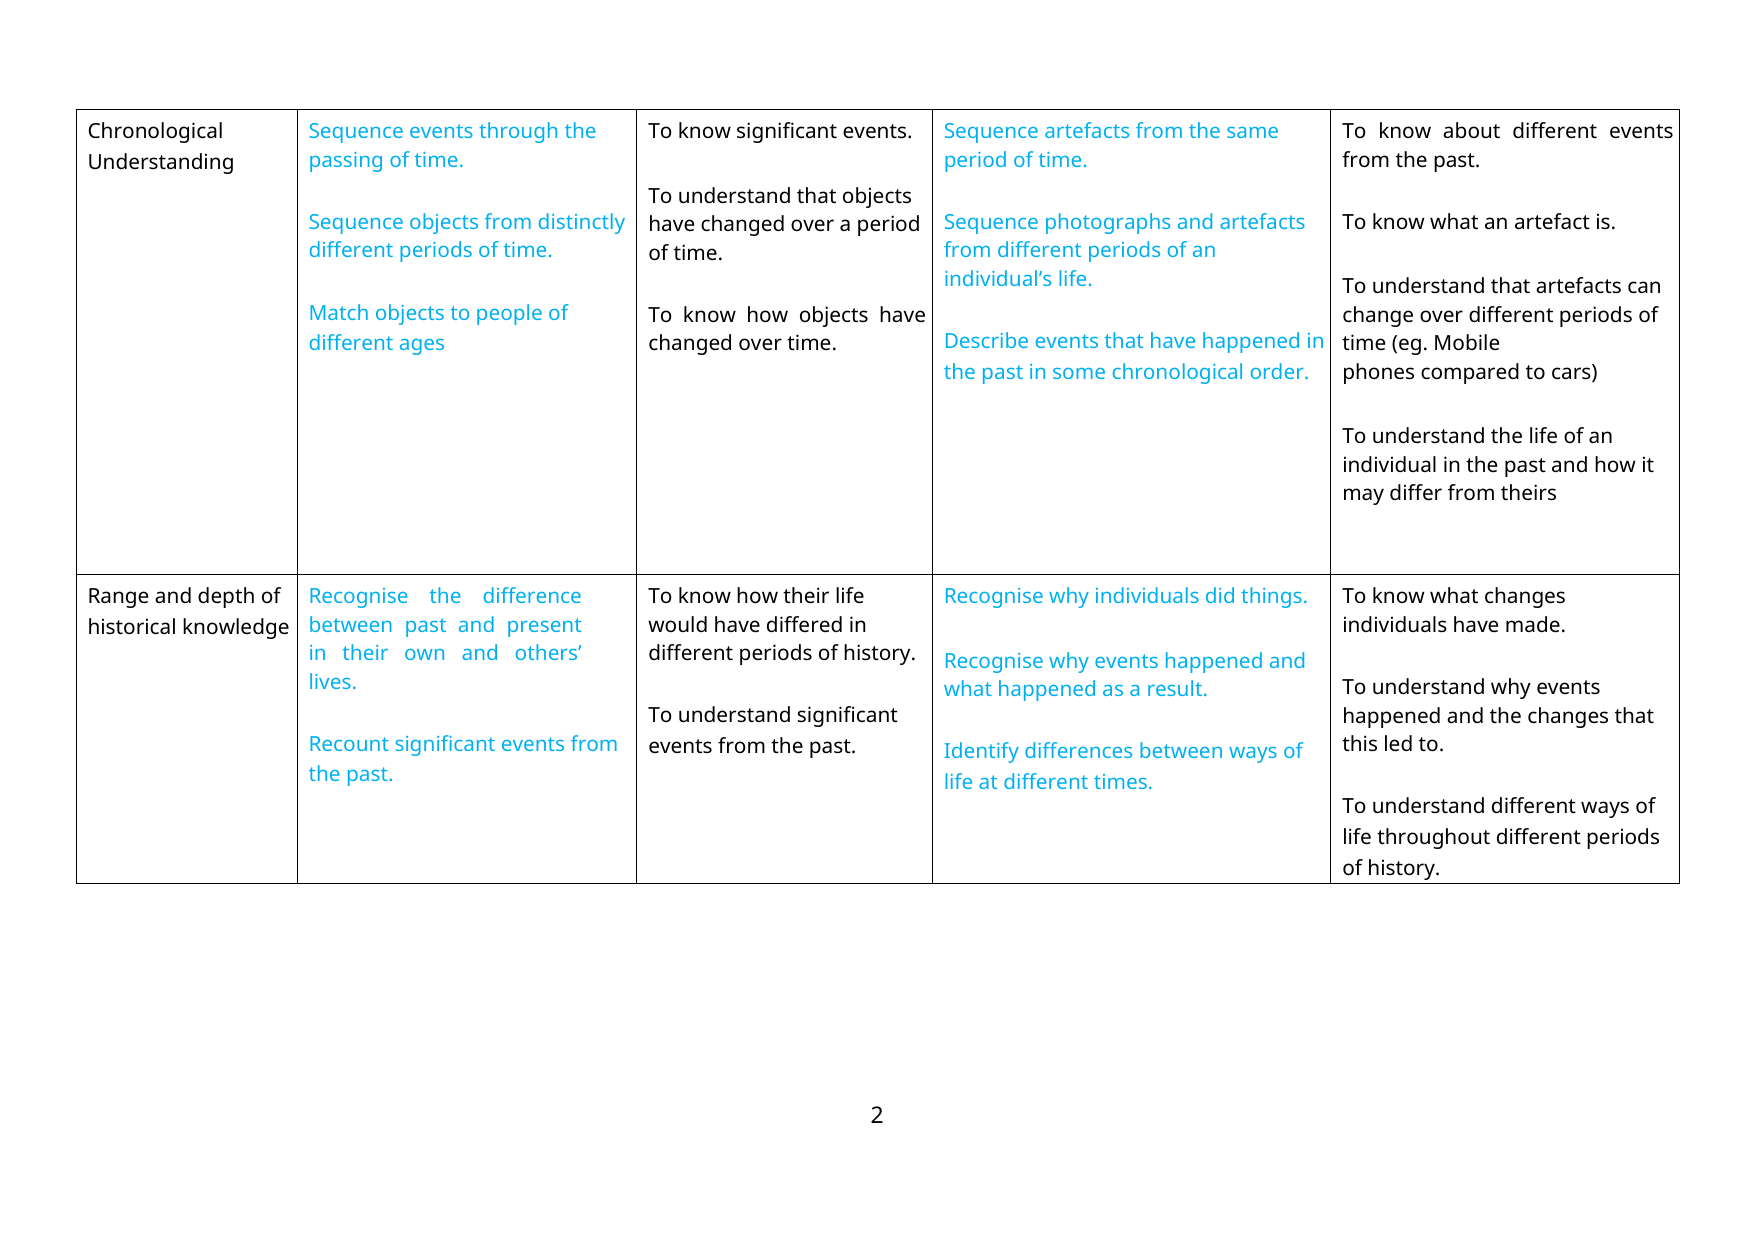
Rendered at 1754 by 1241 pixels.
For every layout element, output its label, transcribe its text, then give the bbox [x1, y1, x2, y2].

table_header To know about different events from the past. To know what an artefact is. To understand that artefacts can change over different periods of time (eg. Mobile phones compared to cars) To understand the life of an individual in the past and how it may differ from theirs [1331, 110, 1679, 574]
table_cell Recognise why individuals did things. Recognise why events happened and what happened as a result. Identify differences between ways of life at different times. [933, 575, 1330, 883]
table_header To know significant events. To understand that objects have changed over a period of time. To know how objects have changed over time. [637, 110, 932, 574]
table_cell Range and depth of historical knowledge [77, 575, 297, 883]
table_header Sequence events through the passing of time. Sequence objects from distinctly different periods of time. Match objects to people of different ages [298, 110, 636, 574]
table_cell To know what changes individuals have made. To understand why events happened and the changes that this led to. To understand different ways of life throughout different periods of history. [1331, 575, 1679, 883]
table_cell To know how their life would have differed in different periods of history. To understand significant events from the past. [637, 575, 932, 883]
table_header Chronological Understanding [77, 110, 297, 574]
table_header Sequence artefacts from the same period of time. Sequence photographs and artefacts from different periods of an individual’s life. Describe events that have happened in the past in some chronological order. [933, 110, 1330, 574]
table_cell Recognise the difference between past and present in their own and others’ lives. Recount significant events from the past. [298, 575, 636, 883]
